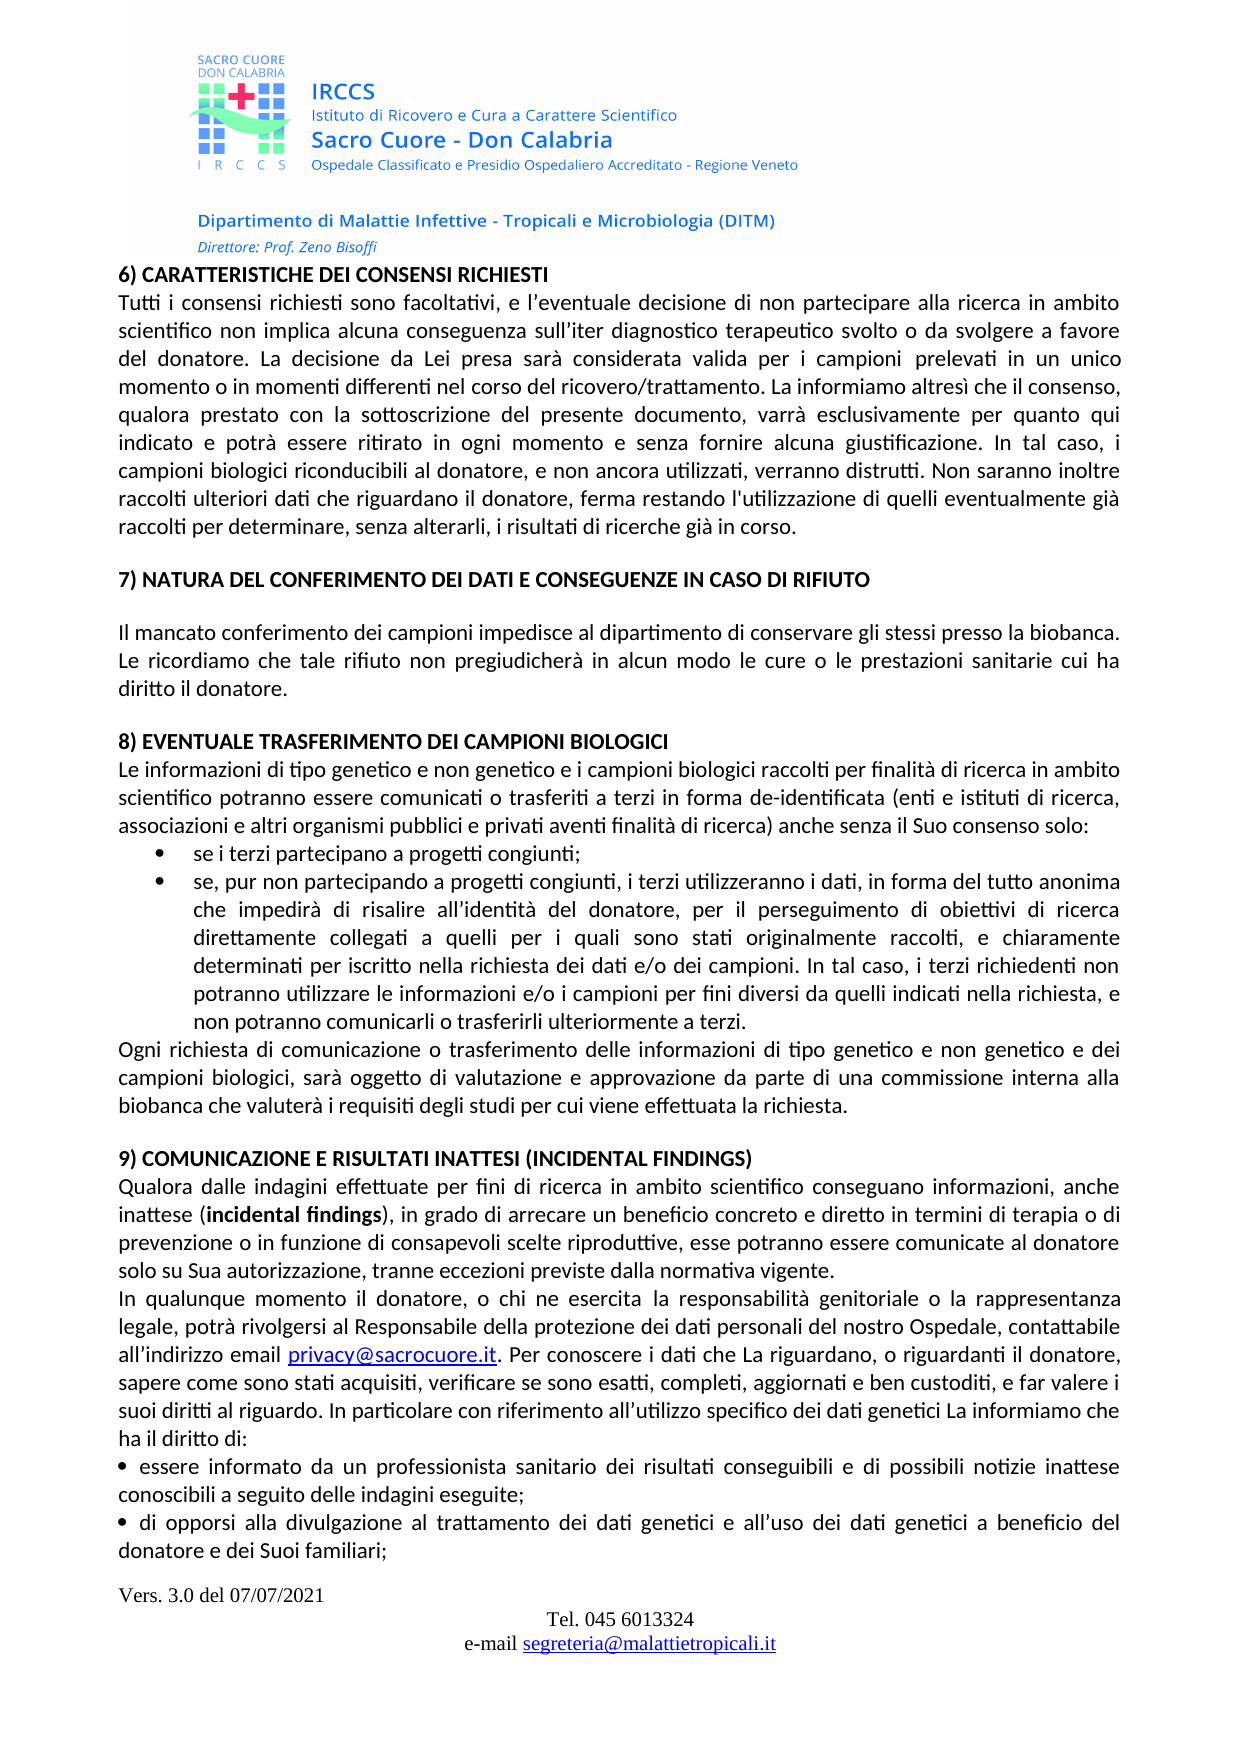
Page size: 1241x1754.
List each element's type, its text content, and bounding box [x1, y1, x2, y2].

text Le informazioni di tipo genetico e non genetico e i campioni biologici raccolti per finalità di ricerca in ambito scientifico potranno essere comunicati o trasferiti a terzi in forma de-identificata (enti e istituti di ricerca, associazioni e altri organismi pubblici e privati aventi finalità di ricerca) anche senza il Suo consenso solo: [118, 755, 1122, 839]
text Tutti i consensi richiesti sono facoltativi, e l’eventuale decisione di non partecipare alla ricerca in ambito scientifico non implica alcuna conseguenza sull’iter diagnostico terapeutico svolto o da svolgere a favore del donatore. La decisione da Lei presa sarà considerata valida per i campioni prelevati in un unico momento o in momenti differenti nel corso del ricovero/trattamento. La informiamo altresì che il consenso, qualora prestato con la sottoscrizione del presente documento, varrà esclusivamente per quanto qui indicato e potrà essere ritirato in ogni momento e senza fornire alcuna giustificazione. In tal caso, i campioni biologici riconducibili al donatore, e non ancora utilizzati, verranno distrutti. Non saranno inoltre raccolti ulteriori dati che riguardano il donatore, ferma restando l'utilizzazione di quelli eventualmente già raccolti per determinare, senza alterarli, i risultati di ricerche già in corso. [118, 288, 1122, 540]
list se i terzi partecipano a progetti congiunti; [156, 839, 1122, 867]
text Il mancato conferimento dei campioni impedisce al dipartimento di conservare gli stessi presso la biobanca. Le ricordiamo che tale rifiuto non pregiudicherà in alcun modo le cure o le prestazioni sanitarie cui ha diritto il donatore. [118, 618, 1122, 702]
text Qualora dalle indagini effettuate per fini di ricerca in ambito scientifico conseguano informazioni, anche inattese (incidental findings), in grado di arrecare un beneficio concreto e diretto in termini di terapia o di prevenzione o in funzione di consapevoli scelte riproduttive, esse potranno essere comunicate al donatore solo su Sua autorizzazione, tranne eccezioni previste dalla normativa vigente. [118, 1172, 1122, 1284]
text 8) EVENTUALE TRASFERIMENTO DEI CAMPIONI BIOLOGICI [118, 727, 1122, 755]
text Ogni richiesta di comunicazione o trasferimento delle informazioni di tipo genetico e non genetico e dei campioni biologici, sarà oggetto di valutazione e approvazione da parte di una commissione interna alla biobanca che valuterà i requisiti degli studi per cui viene effettuata la richiesta. [118, 1035, 1122, 1119]
text In qualunque momento il donatore, o chi ne esercita la responsabilità genitoriale o la rappresentanza legale, potrà rivolgersi al Responsabile della protezione dei dati personali del nostro Ospedale, contattabile all’indirizzo email privacy@sacrocuore.it. Per conoscere i dati che La riguardano, o riguardanti il donatore, sapere come sono stati acquisiti, verificare se sono esatti, completi, aggiornati e ben custoditi, e far valere i suoi diritti al riguardo. In particolare con riferimento all’utilizzo specifico dei dati genetici La informiamo che ha il diritto di: [118, 1284, 1122, 1452]
picture [126, 0, 1119, 259]
text 6) CARATTERISTICHE DEI CONSENSI RICHIESTI [118, 148, 1122, 288]
text 7) NATURA DEL CONFERIMENTO DEI DATI E CONSEGUENZE IN CASO DI RIFIUTO [118, 565, 1122, 593]
text essere informato da un professionista sanitario dei risultati conseguibili e di possibili notizie inattese conoscibili a seguito delle indagini eseguite; [118, 1452, 1122, 1508]
text di opporsi alla divulgazione al trattamento dei dati genetici e all’uso dei dati genetici a beneficio del donatore e dei Suoi familiari; [118, 1508, 1122, 1564]
list se, pur non partecipando a progetti congiunti, i terzi utilizzeranno i dati, in forma del tutto anonima che impedirà di risalire all’identità del donatore, per il perseguimento di obiettivi di ricerca direttamente collegati a quelli per i quali sono stati originalmente raccolti, e chiaramente determinati per iscritto nella richiesta dei dati e/o dei campioni. In tal caso, i terzi richiedenti non potranno utilizzare le informazioni e/o i campioni per fini diversi da quelli indicati nella richiesta, e non potranno comunicarli o trasferirli ulteriormente a terzi. [156, 867, 1122, 1035]
text 9) COMUNICAZIONE E RISULTATI INATTESI (INCIDENTAL FINDINGS) [118, 1144, 1122, 1172]
